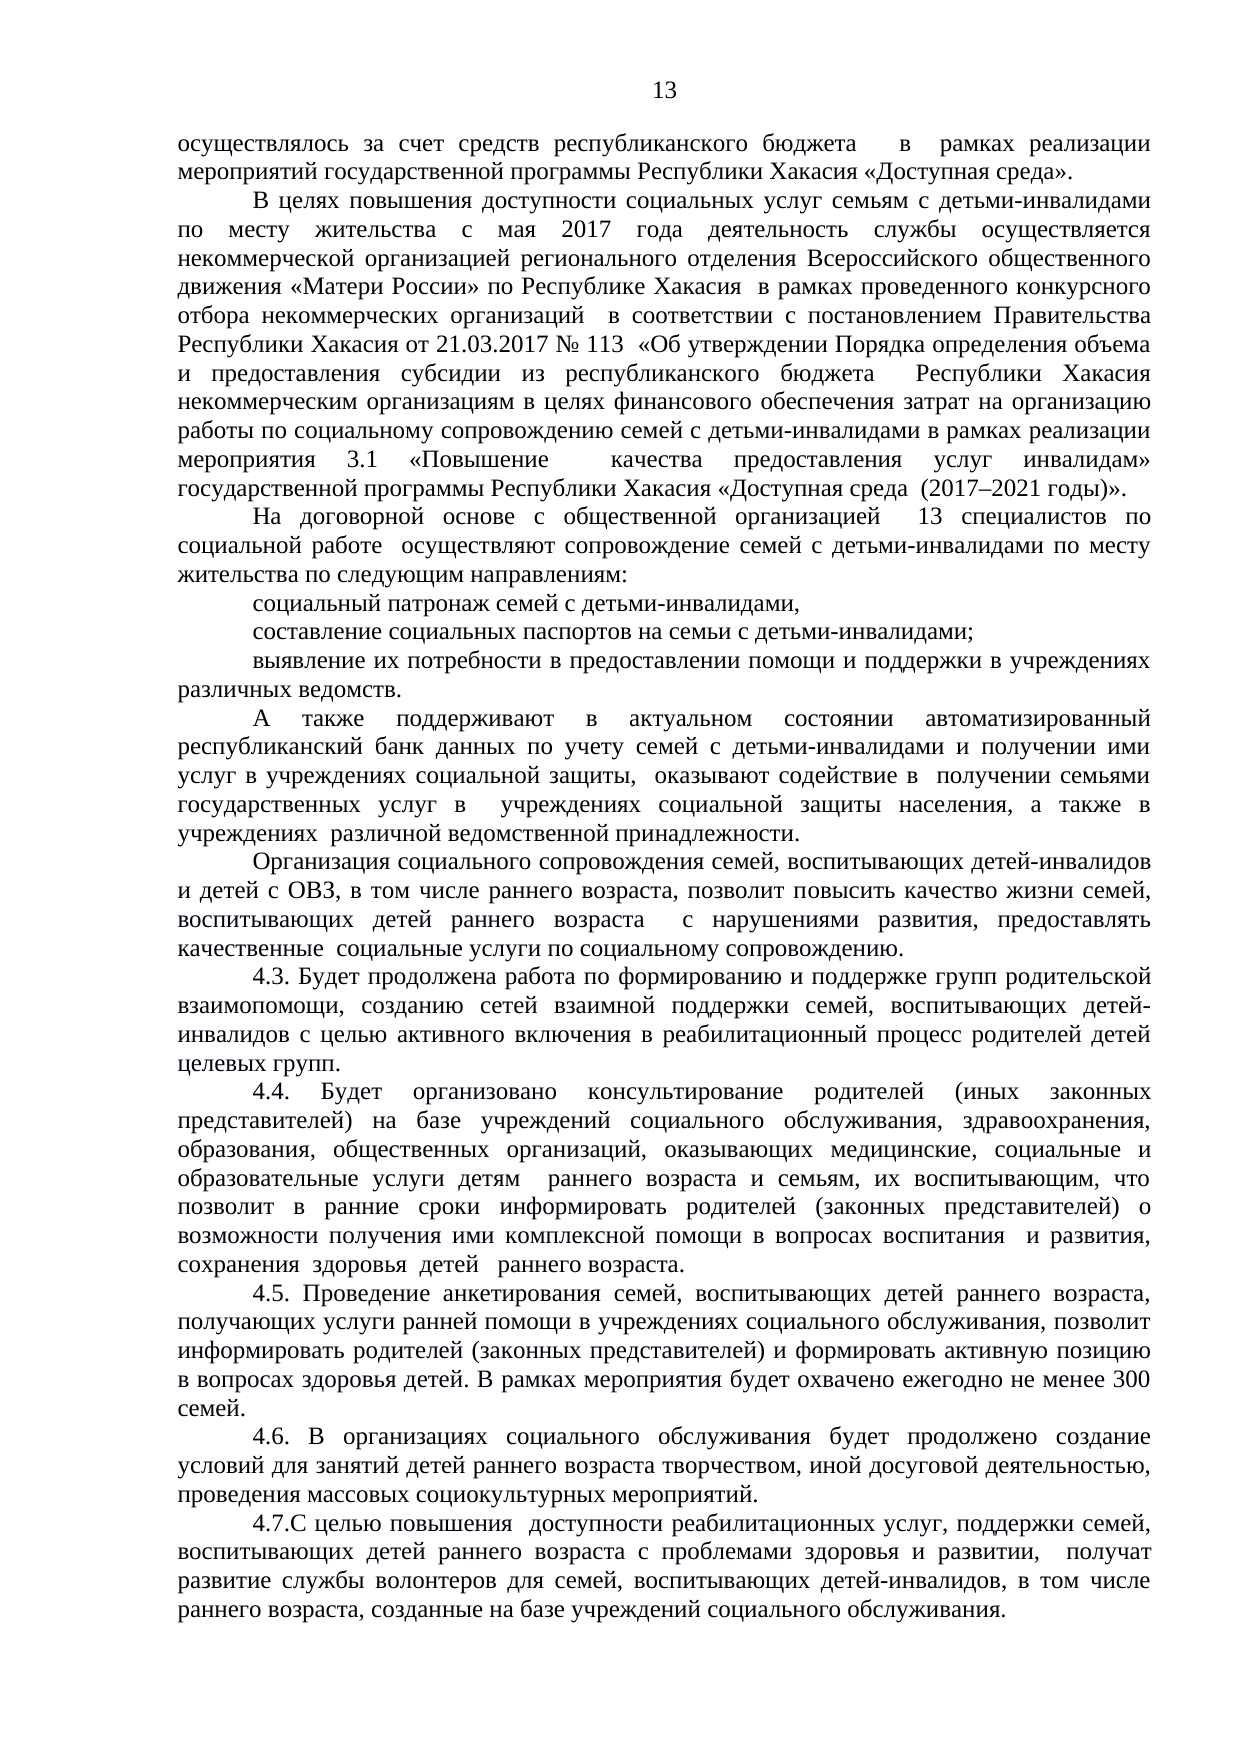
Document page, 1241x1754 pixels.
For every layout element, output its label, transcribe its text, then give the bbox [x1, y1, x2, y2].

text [177, 128, 1152, 185]
text На договорной основе с общественной организацией 13 специалистов по социальной работе осуществляют сопровождение семей с детьми-инвалидами по месту жительства по следующим направлениям: [177, 501, 1152, 588]
text 4.3. Будет продолжена работа по формированию и поддержке групп родительской взаимопомощи, созданию сетей взаимной поддержки семей, воспитывающих детей-инвалидов с целью активного включения в реабилитационный процесс родителей детей целевых групп. [177, 961, 1152, 1076]
text 4.6. В организациях социального обслуживания будет продолжено создание условий для занятий детей раннего возраста творчеством, иной досуговой деятельностью, проведения массовых социокультурных мероприятий. [177, 1421, 1152, 1508]
text выявление их потребности в предоставлении помощи и поддержки в учреждениях различных ведомств. [177, 645, 1152, 703]
text Организация социального сопровождения семей, воспитывающих детей-инвалидов и детей с ОВЗ, в том числе раннего возраста, позволит повысить качество жизни семей, воспитывающих детей раннего возраста с нарушениями развития, предоставлять качественные социальные услуги по социальному сопровождению. [177, 846, 1152, 961]
text социальный патронаж семей с детьми-инвалидами, [177, 588, 1152, 616]
text 4.7.С целью повышения доступности реабилитационных услуг, поддержки семей, воспитывающих детей раннего возраста с проблемами здоровья и развитии, получат развитие службы волонтеров для семей, воспитывающих детей-инвалидов, в том числе раннего возраста, созданные на базе учреждений социального обслуживания. [177, 1508, 1152, 1623]
text составление социальных паспортов на семьи с детьми-инвалидами; [177, 616, 1152, 645]
text А также поддерживают в актуальном состоянии автоматизированный республиканский банк данных по учету семей с детьми-инвалидами и получении ими услуг в учреждениях социальной защиты, оказывают содействие в получении семьями государственных услуг в учреждениях социальной защиты населения, а также в учреждениях различной ведомственной принадлежности. [177, 703, 1152, 846]
text В целях повышения доступности социальных услуг семьям с детьми-инвалидами по месту жительства с мая 2017 года деятельность службы осуществляется некоммерческой организацией регионального отделения Всероссийского общественного движения «Матери России» по Республике Хакасия в рамках проведенного конкурсного отбора некоммерческих организаций в соответствии с постановлением Правительства Республики Хакасия от 21.03.2017 № 113 «Об утверждении Порядка определения объема и предоставления субсидии из республиканского бюджета Республики Хакасия некоммерческим организациям в целях финансового обеспечения затрат на организацию работы по социальному сопровождению семей с детьми-инвалидами в рамках реализации мероприятия 3.1 «Повышение качества предоставления услуг инвалидам» государственной программы Республики Хакасия «Доступная среда (2017–2021 годы)». [177, 185, 1152, 501]
text 4.4. Будет организовано консультирование родителей (иных законных представителей) на базе учреждений социального обслуживания, здравоохранения, образования, общественных организаций, оказывающих медицинские, социальные и образовательные услуги детям раннего возраста и семьям, их воспитывающим, что позволит в ранние сроки информировать родителей (законных представителей) о возможности получения ими комплексной помощи в вопросах воспитания и развития, сохранения здоровья детей раннего возраста. [177, 1076, 1152, 1278]
text 4.5. Проведение анкетирования семей, воспитывающих детей раннего возраста, получающих услуги ранней помощи в учреждениях социального обслуживания, позволит информировать родителей (законных представителей) и формировать активную позицию в вопросах здоровья детей. В рамках мероприятия будет охвачено ежегодно не менее 300 семей. [177, 1278, 1152, 1421]
